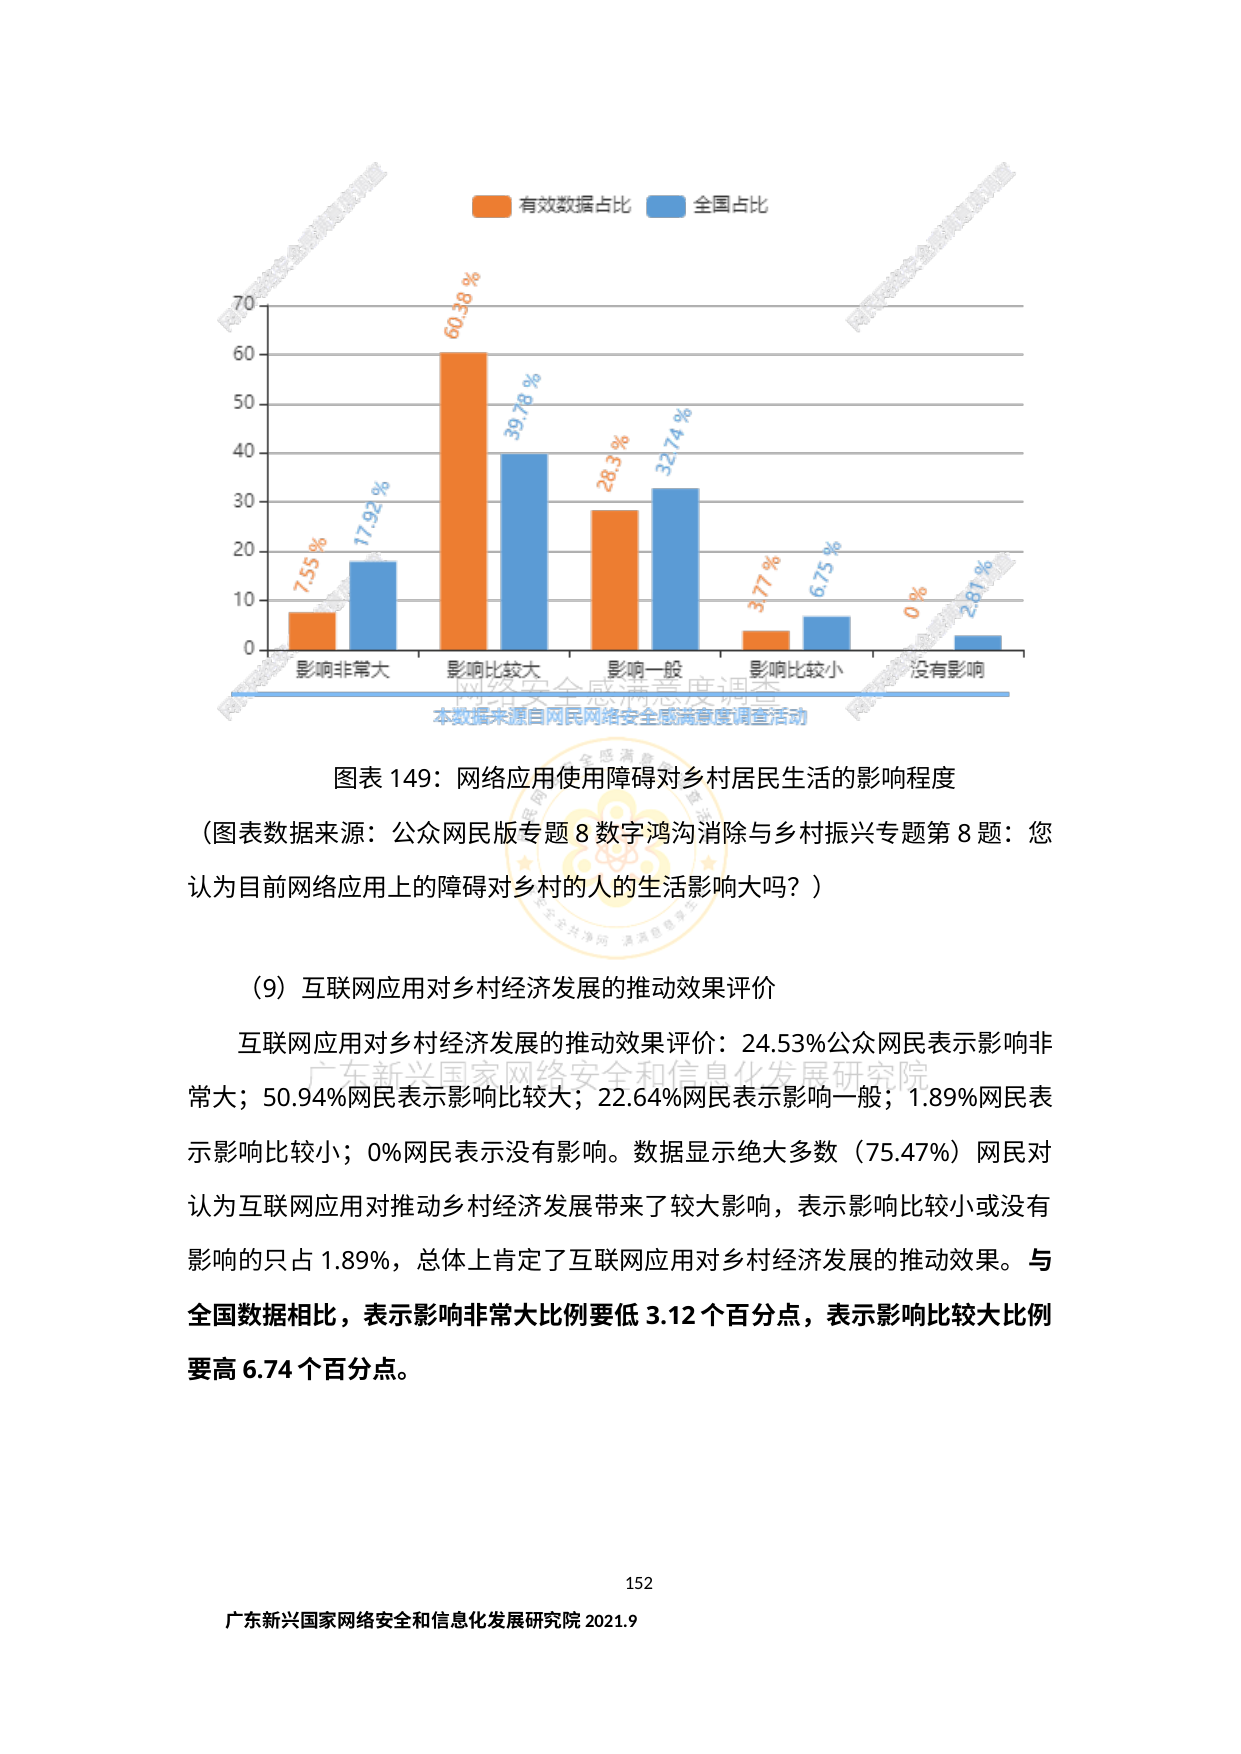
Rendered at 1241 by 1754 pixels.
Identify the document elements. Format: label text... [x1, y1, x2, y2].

picture [202, 150, 1039, 744]
text （图表数据来源：公众网民版专题8数字鸿沟消除与乡村振兴专题第8题：您认为目前网络应用上的障碍对乡村的人的生活影响大吗？） [187, 813, 1053, 904]
text （9）互联网应用对乡村经济发展的推动效果评价 [187, 969, 1053, 1005]
text 互联网应用对乡村经济发展的推动效果评价：24.53%公众网民表示影响非常大；50.94%网民表示影响比较大；22.64%网民表示影响一般；1.89%网民表示影响比较小；0%网民表示没有影响。数据显示绝大多数（75.47%）网民对认为互联网应用对推动乡村经济发展带来了较大影响，表示影响比较小或没有影响的只占1.89%，总体上肯定了互联网应用对乡村经济发展的推动效果。与全国数据相比，表示影响非常大比例要低3.12个百分点，表示影响比较大比例要高6.74个百分点。 [187, 1023, 1053, 1386]
text 图表149：网络应用使用障碍对乡村居民生活的影响程度 [187, 759, 1053, 795]
